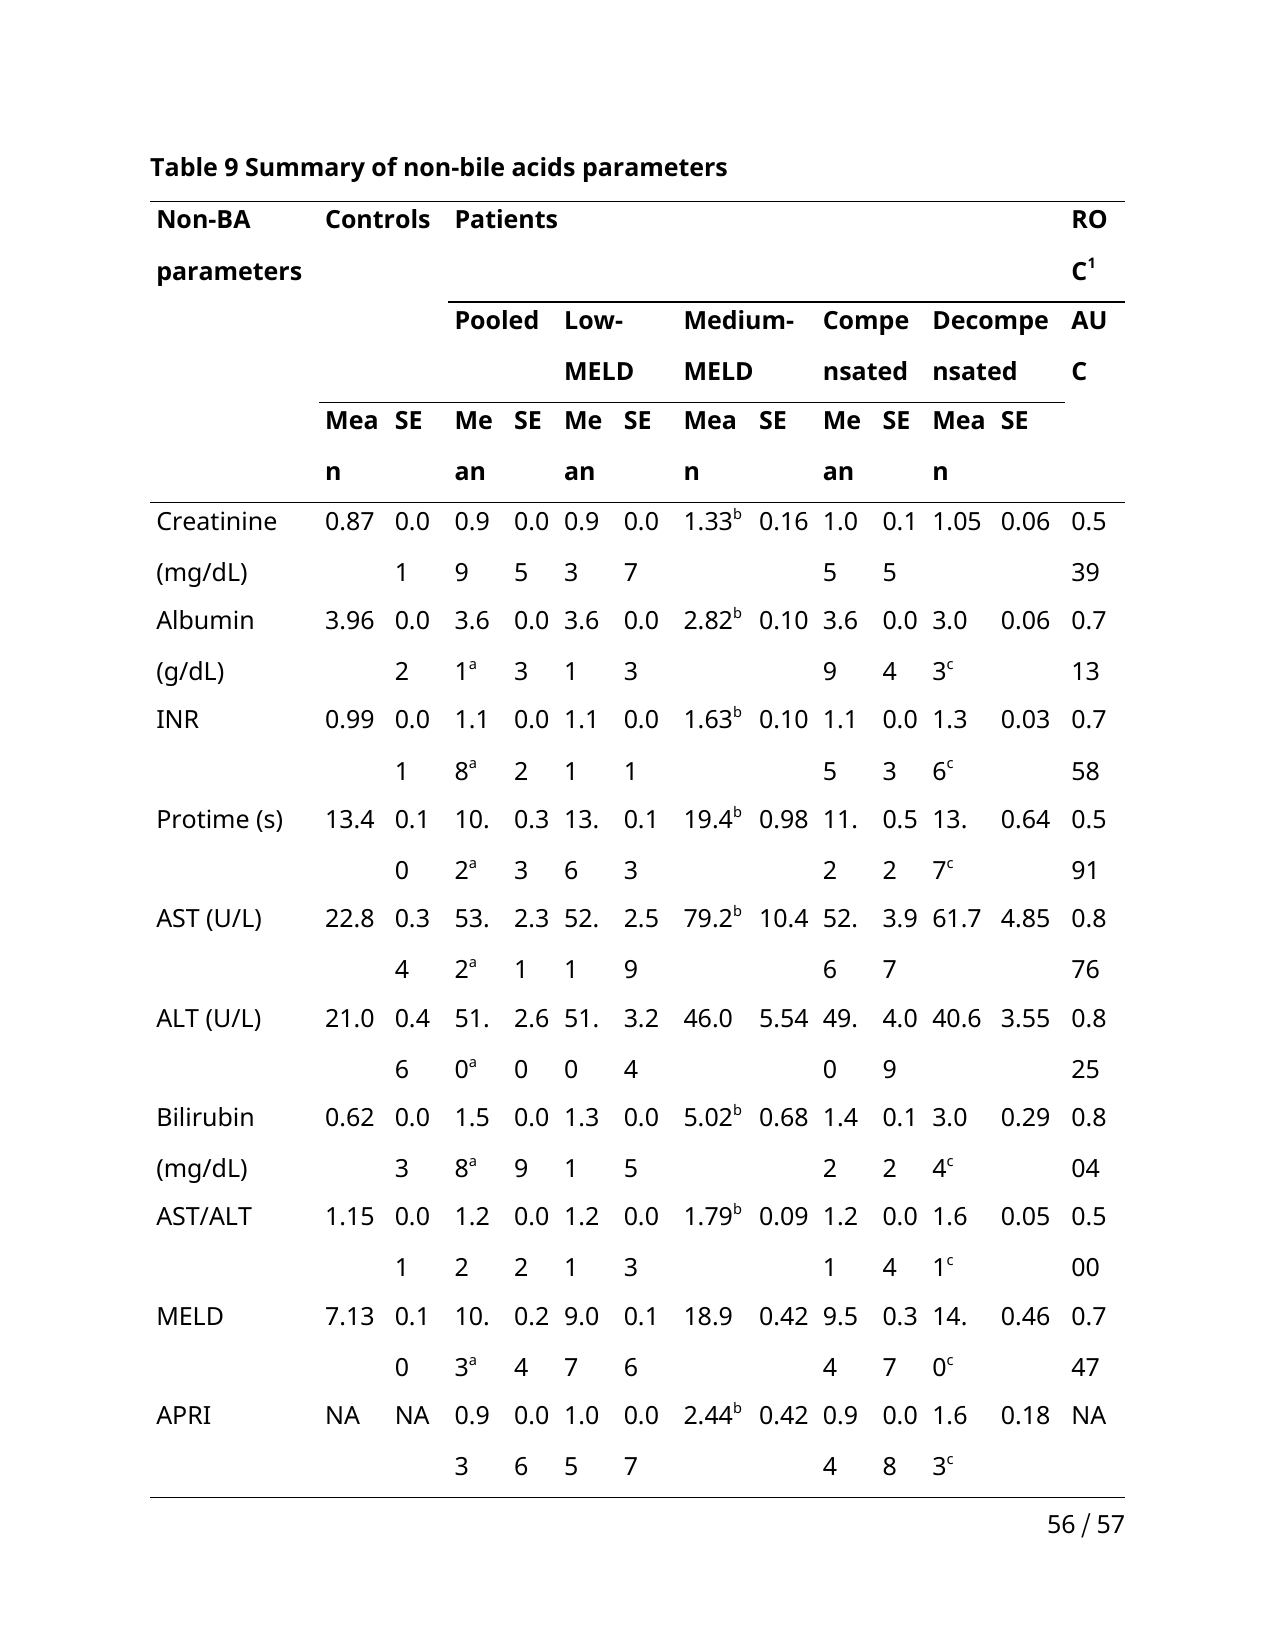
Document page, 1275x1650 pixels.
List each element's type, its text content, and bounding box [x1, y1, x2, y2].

table_cell 0.09 [753, 1199, 817, 1298]
table_cell 0.33 [508, 801, 558, 901]
table_cell 10.4 [753, 901, 817, 1000]
table_cell 3.97 [876, 901, 926, 1000]
table_cell 9.54 [817, 1298, 876, 1398]
table_cell Decompensated [926, 303, 1065, 402]
table_cell 0.06 [508, 1398, 558, 1497]
table_cell 3.04c [926, 1100, 994, 1199]
table_cell 0.04 [876, 603, 926, 702]
table_cell 0.12 [876, 1100, 926, 1199]
table_cell 1.15 [319, 1199, 388, 1298]
table_cell 19.4b [677, 801, 753, 901]
table_cell 1.63b [677, 702, 753, 801]
table_cell 3.69 [817, 603, 876, 702]
table_cell Mean [448, 403, 508, 502]
table_cell 7.13 [319, 1298, 388, 1398]
table_cell 0.03 [995, 702, 1065, 801]
table_cell 22.8 [319, 901, 388, 1000]
table_cell 4.09 [876, 1000, 926, 1099]
table_cell 0.42 [753, 1398, 817, 1497]
table_cell 0.98 [753, 801, 817, 901]
table_cell 0.13 [618, 801, 677, 901]
table_cell 46.0 [677, 1000, 753, 1099]
table_cell 13.6 [558, 801, 617, 901]
text Table 9 Summary of non-bile acids parameters [150, 150, 1125, 184]
table_cell 14.0c [926, 1298, 994, 1398]
table_cell 0.03 [618, 603, 677, 702]
table_cell 0.99 [448, 503, 508, 603]
table_cell 0.02 [389, 603, 448, 702]
table_cell 40.6 [926, 1000, 994, 1099]
table_cell 0.52 [876, 801, 926, 901]
table_cell AST (U/L) [150, 901, 319, 1000]
table_cell Compensated [817, 303, 926, 402]
table_cell 1.33b [677, 503, 753, 603]
table_cell 0.64 [995, 801, 1065, 901]
table_cell 0.500 [1065, 1199, 1125, 1298]
table_cell 0.93 [558, 503, 617, 603]
table_cell 0.46 [389, 1000, 448, 1099]
table_cell 1.05 [926, 503, 994, 603]
table_cell 0.93 [448, 1398, 508, 1497]
table_cell 0.03 [876, 702, 926, 801]
table_cell 2.82b [677, 603, 753, 702]
table_cell 0.02 [508, 702, 558, 801]
table_cell 1.21 [558, 1199, 617, 1298]
table_cell 0.01 [389, 503, 448, 603]
table_cell AST/ALT [150, 1199, 319, 1298]
table_cell Protime (s) [150, 801, 319, 901]
table_cell 3.55 [995, 1000, 1065, 1099]
table_cell 0.15 [876, 503, 926, 603]
table_cell 2.59 [618, 901, 677, 1000]
table_cell Mean [677, 403, 753, 502]
table_cell 1.42 [817, 1100, 876, 1199]
table_cell 0.747 [1065, 1298, 1125, 1398]
table_cell 52.6 [817, 901, 876, 1000]
table_cell 1.21 [817, 1199, 876, 1298]
table_cell 4.85 [995, 901, 1065, 1000]
table_header ROC1 [1065, 202, 1125, 301]
table_cell Mean [926, 403, 994, 502]
table_cell 3.61 [558, 603, 617, 702]
table_cell 1.22 [448, 1199, 508, 1298]
table_cell 0.01 [389, 1199, 448, 1298]
table_cell 1.63c [926, 1398, 994, 1497]
table_cell 53.2a [448, 901, 508, 1000]
table_cell 0.05 [618, 1100, 677, 1199]
table_cell MELD [150, 1298, 319, 1398]
table_cell 51.0 [558, 1000, 617, 1099]
table_cell 1.05 [558, 1398, 617, 1497]
table_cell 0.10 [389, 801, 448, 901]
table_cell Bilirubin (mg/dL) [150, 1100, 319, 1199]
table_cell 0.03 [618, 1199, 677, 1298]
table_cell 2.60 [508, 1000, 558, 1099]
table_cell SE [618, 403, 677, 502]
table_cell SE [753, 403, 817, 502]
table_cell 0.24 [508, 1298, 558, 1398]
table_cell Pooled [448, 303, 558, 402]
table_cell 0.01 [389, 702, 448, 801]
table_cell Albumin (g/dL) [150, 603, 319, 702]
table_cell 0.16 [753, 503, 817, 603]
table_cell 0.68 [753, 1100, 817, 1199]
table_cell Medium-MELD [677, 303, 817, 402]
table_cell 5.54 [753, 1000, 817, 1099]
table_cell Mean [558, 403, 617, 502]
table_cell 0.46 [995, 1298, 1065, 1398]
table_cell 0.05 [508, 503, 558, 603]
table_cell APRI [150, 1398, 319, 1497]
table_cell 1.05 [817, 503, 876, 603]
table_cell 0.10 [389, 1298, 448, 1398]
table_cell 0.18 [995, 1398, 1065, 1497]
table_cell 0.94 [817, 1398, 876, 1497]
table_cell 52.1 [558, 901, 617, 1000]
table_cell 1.11 [558, 702, 617, 801]
table_cell 0.06 [995, 603, 1065, 702]
table_cell 61.7 [926, 901, 994, 1000]
table_cell ALT (U/L) [150, 1000, 319, 1099]
table_cell 0.10 [753, 603, 817, 702]
table_cell 0.825 [1065, 1000, 1125, 1099]
table_cell 0.758 [1065, 702, 1125, 801]
table_cell 0.03 [508, 603, 558, 702]
table_cell SE [876, 403, 926, 502]
table_cell 0.29 [995, 1100, 1065, 1199]
table_cell 1.31 [558, 1100, 617, 1199]
table_cell 0.04 [876, 1199, 926, 1298]
table_header Controls [319, 202, 448, 402]
table_cell 1.58a [448, 1100, 508, 1199]
table_cell 10.2a [448, 801, 508, 901]
table_cell INR [150, 702, 319, 801]
table_cell 13.4 [319, 801, 388, 901]
table_cell 3.03c [926, 603, 994, 702]
table_cell 0.01 [618, 702, 677, 801]
table_cell 0.42 [753, 1298, 817, 1398]
table_cell 0.713 [1065, 603, 1125, 702]
table_cell 0.876 [1065, 901, 1125, 1000]
table_cell 1.18a [448, 702, 508, 801]
table_cell SE [508, 403, 558, 502]
table_cell 0.10 [753, 702, 817, 801]
table_cell 1.36c [926, 702, 994, 801]
table_cell 0.07 [618, 1398, 677, 1497]
table_cell NA [319, 1398, 388, 1497]
table_cell 2.31 [508, 901, 558, 1000]
table_cell AUC [1065, 303, 1125, 502]
table_cell 0.87 [319, 503, 388, 603]
table_cell 0.804 [1065, 1100, 1125, 1199]
table_cell 0.539 [1065, 503, 1125, 603]
table_cell 0.03 [389, 1100, 448, 1199]
table_cell 0.37 [876, 1298, 926, 1398]
table_cell SE [389, 403, 448, 502]
table_cell NA [1065, 1398, 1125, 1497]
table_cell 0.99 [319, 702, 388, 801]
table_cell SE [995, 403, 1065, 502]
table_cell 1.61c [926, 1199, 994, 1298]
table_cell 10.3a [448, 1298, 508, 1398]
table_cell Low-MELD [558, 303, 677, 402]
table_cell 5.02b [677, 1100, 753, 1199]
table_cell 11.2 [817, 801, 876, 901]
table_cell Creatinine (mg/dL) [150, 503, 319, 603]
table_cell 21.0 [319, 1000, 388, 1099]
table_cell 0.05 [995, 1199, 1065, 1298]
table_cell 0.34 [389, 901, 448, 1000]
table_cell 0.07 [618, 503, 677, 603]
table_cell 49.0 [817, 1000, 876, 1099]
table_cell 51.0a [448, 1000, 508, 1099]
table_cell 3.24 [618, 1000, 677, 1099]
table_cell 3.96 [319, 603, 388, 702]
table_header Patients [448, 202, 1065, 301]
table_cell Mean [817, 403, 876, 502]
table_cell NA [389, 1398, 448, 1497]
table_cell Mean [319, 403, 388, 502]
table_cell 0.09 [508, 1100, 558, 1199]
table_cell 0.02 [508, 1199, 558, 1298]
table_cell 13.7c [926, 801, 994, 901]
table_cell 3.61a [448, 603, 508, 702]
table_cell 2.44b [677, 1398, 753, 1497]
table_cell 79.2b [677, 901, 753, 1000]
table_cell 0.08 [876, 1398, 926, 1497]
table_cell 0.06 [995, 503, 1065, 603]
table_cell 0.591 [1065, 801, 1125, 901]
table_header Non-BA parameters [150, 202, 319, 502]
table_cell 0.62 [319, 1100, 388, 1199]
table_cell 18.9 [677, 1298, 753, 1398]
table_cell 1.15 [817, 702, 876, 801]
table_cell 1.79b [677, 1199, 753, 1298]
table_cell 0.16 [618, 1298, 677, 1398]
table_cell 9.07 [558, 1298, 617, 1398]
